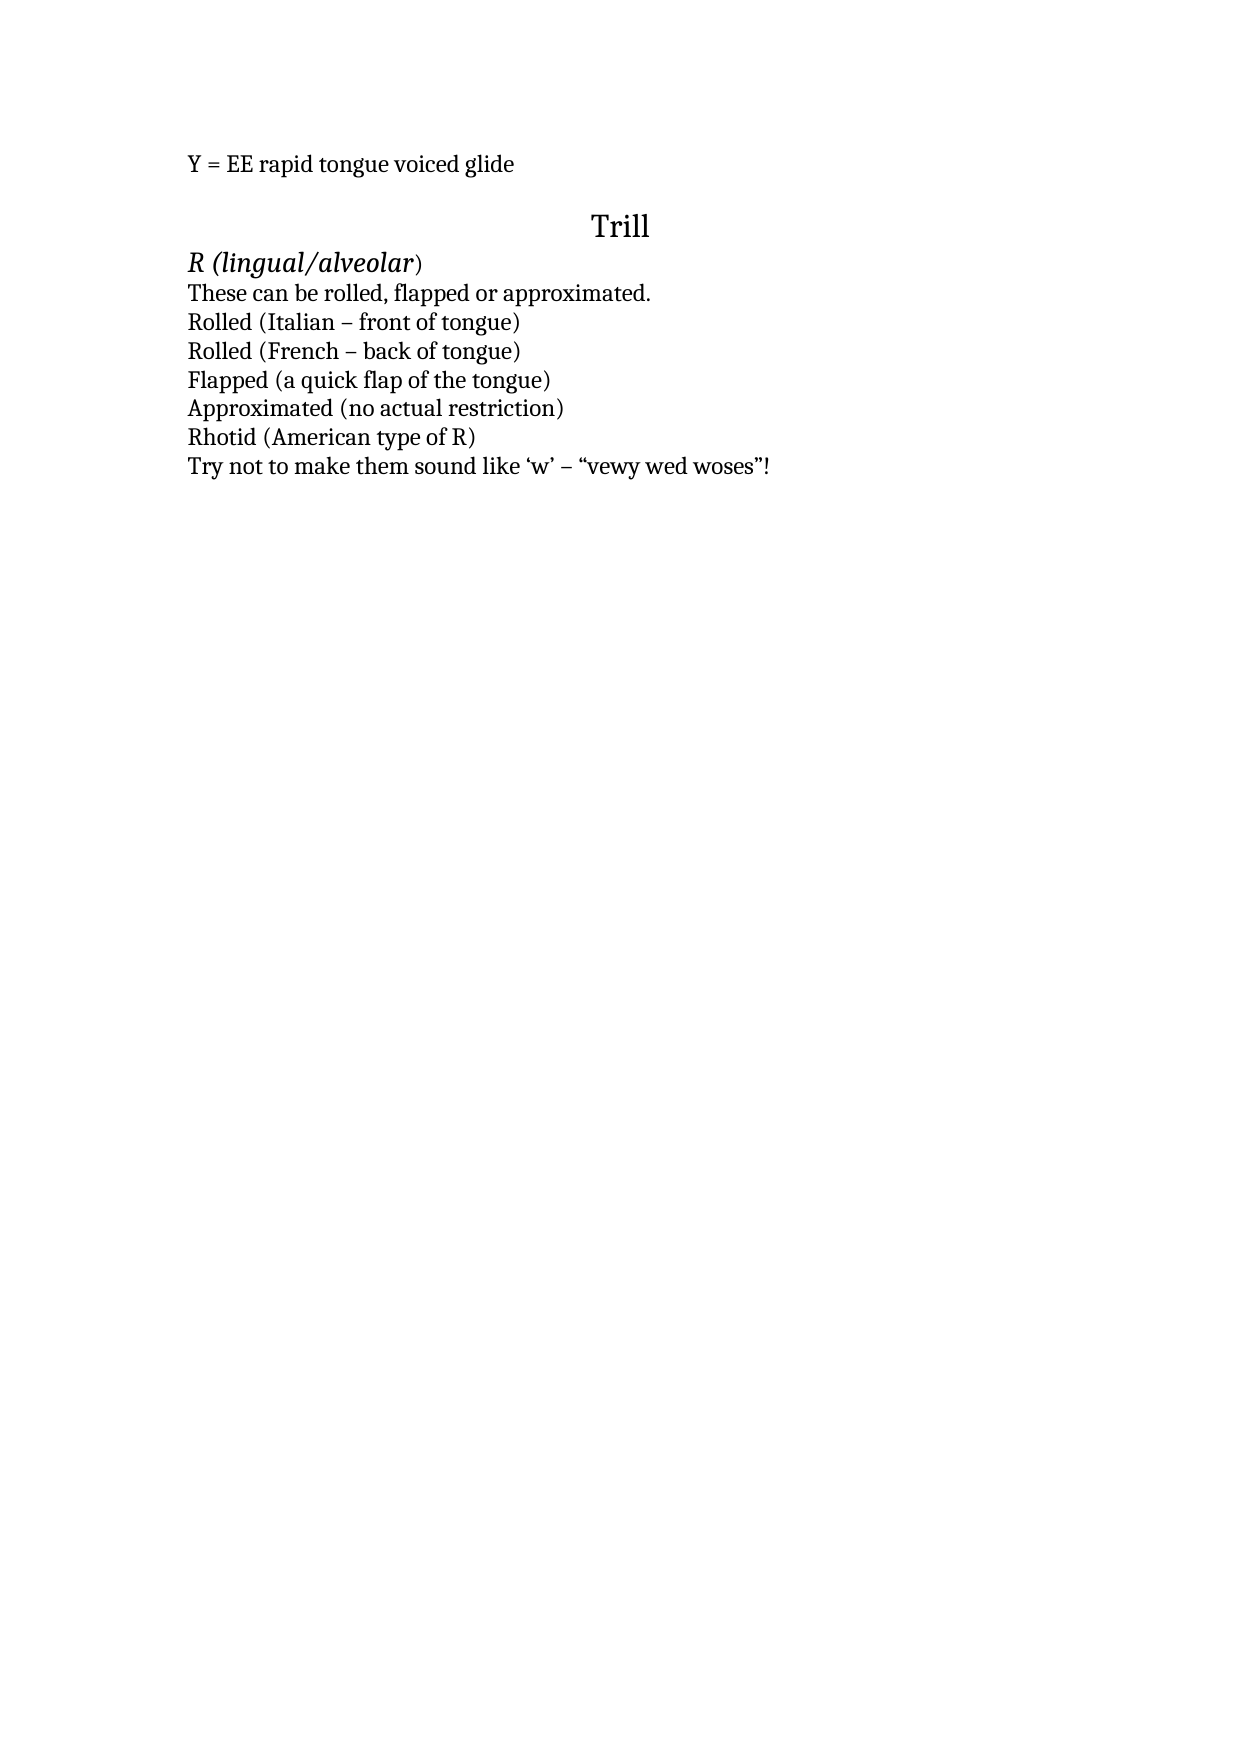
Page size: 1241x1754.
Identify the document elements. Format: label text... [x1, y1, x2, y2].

text Flapped (a quick flap of the tongue) [187, 366, 1053, 394]
text Try not to make them sound like ‘w’ – “vewy wed woses”! [187, 452, 1053, 481]
text Rolled (Italian – front of tongue) [187, 308, 1053, 337]
text Rhotid (American type of R) [187, 423, 1053, 452]
text Rolled (French – back of tongue) [187, 337, 1053, 366]
text Approximated (no actual restriction) [187, 394, 1053, 423]
text These can be rolled, flapped or approximated. [187, 279, 1053, 308]
text Y = EE rapid tongue voiced glide [187, 150, 1053, 179]
text Trill [187, 207, 1053, 246]
text R (lingual/alveolar) [187, 246, 1053, 279]
